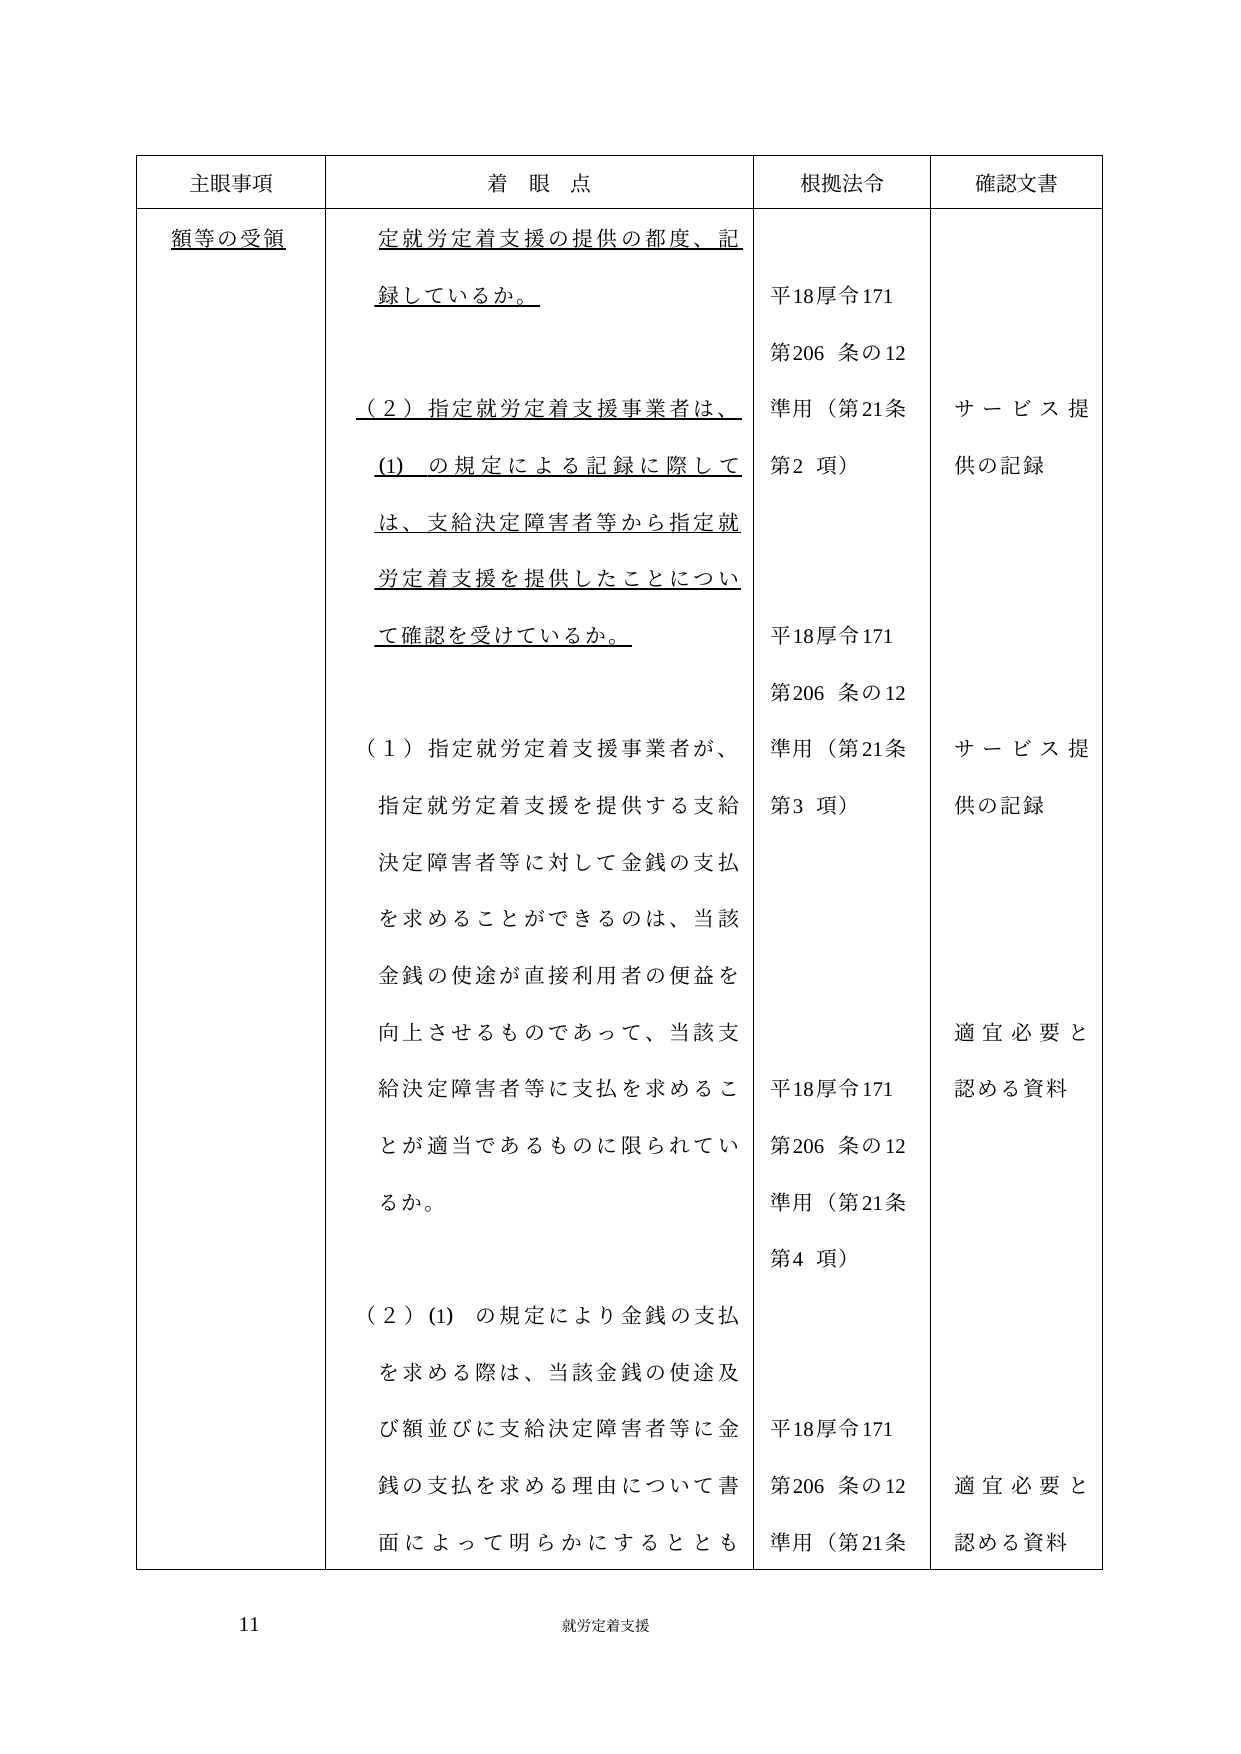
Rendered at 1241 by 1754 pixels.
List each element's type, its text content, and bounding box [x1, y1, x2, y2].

table_header 着 眼 点 [326, 156, 753, 208]
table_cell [931, 209, 1102, 1569]
table_header 確認文書 [931, 156, 1102, 208]
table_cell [326, 209, 753, 1569]
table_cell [754, 209, 930, 1569]
table_header 根拠法令 [754, 156, 930, 208]
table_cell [137, 209, 325, 1569]
table_header 主眼事項 [137, 156, 325, 208]
